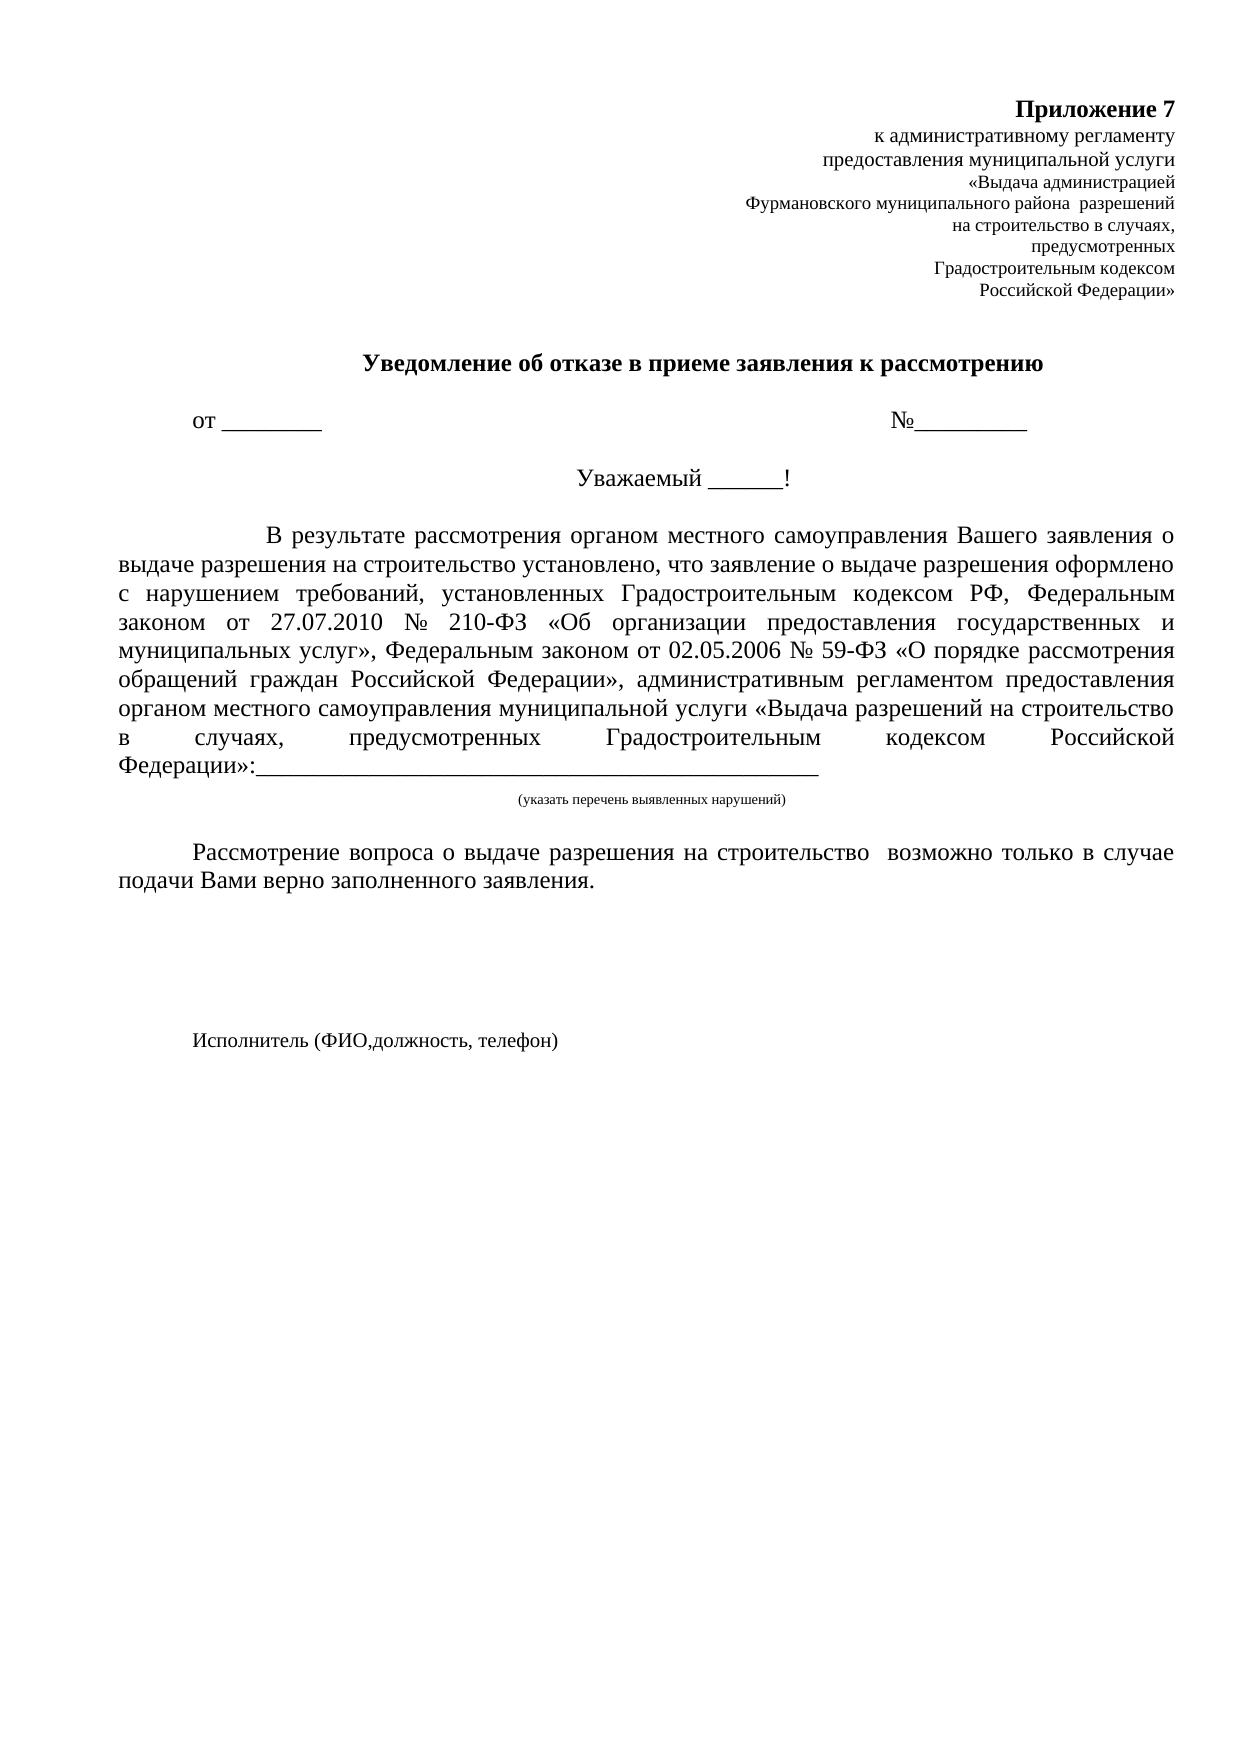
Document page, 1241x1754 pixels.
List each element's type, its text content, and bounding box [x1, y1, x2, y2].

text к административному регламенту [59, 122, 1175, 147]
subtitle на строительство в случаях, [59, 214, 1175, 235]
text Уважаемый ______! [118, 463, 1175, 492]
subtitle предусмотренных [59, 235, 1175, 257]
text (указать перечень выявленных нарушений) [118, 779, 1175, 808]
text Российской Федерации» [856, 278, 1175, 300]
text предоставления муниципальной услуги [59, 147, 1175, 171]
text от ________ №_________ [118, 405, 1175, 434]
text Исполнитель (ФИО,должность, телефон) [118, 1028, 1175, 1052]
subtitle Градостроительным кодексом [59, 257, 1175, 278]
subtitle Фурмановского муниципального района разрешений [59, 192, 1175, 214]
text Приложение 7 [59, 94, 1175, 122]
subtitle «Выдача администрацией [59, 171, 1175, 192]
text В результате рассмотрения органом местного самоуправления Вашего заявления о выдаче разрешения на строительство установлено, что заявление о выдаче разрешения оформлено с нарушением требований, установленных Градостроительным кодексом РФ, Федеральным законом от 27.07.2010 № 210-ФЗ «Об организации предоставления государственных и муниципальных услуг», Федеральным законом от 02.05.2006 № 59-ФЗ «О порядке рассмотрения обращений граждан Российской Федерации», административным регламентом предоставления органом местного самоуправления муниципальной услуги «Выдача разрешений на строительство в случаях, предусмотренных Градостроительным кодексом Российской Федерации»:_____________________________________________ [118, 520, 1175, 779]
text Уведомление об отказе в приеме заявления к рассмотрению [118, 348, 1175, 377]
text Рассмотрение вопроса о выдаче разрешения на строительство возможно только в случае подачи Вами верно заполненного заявления. [118, 837, 1175, 894]
